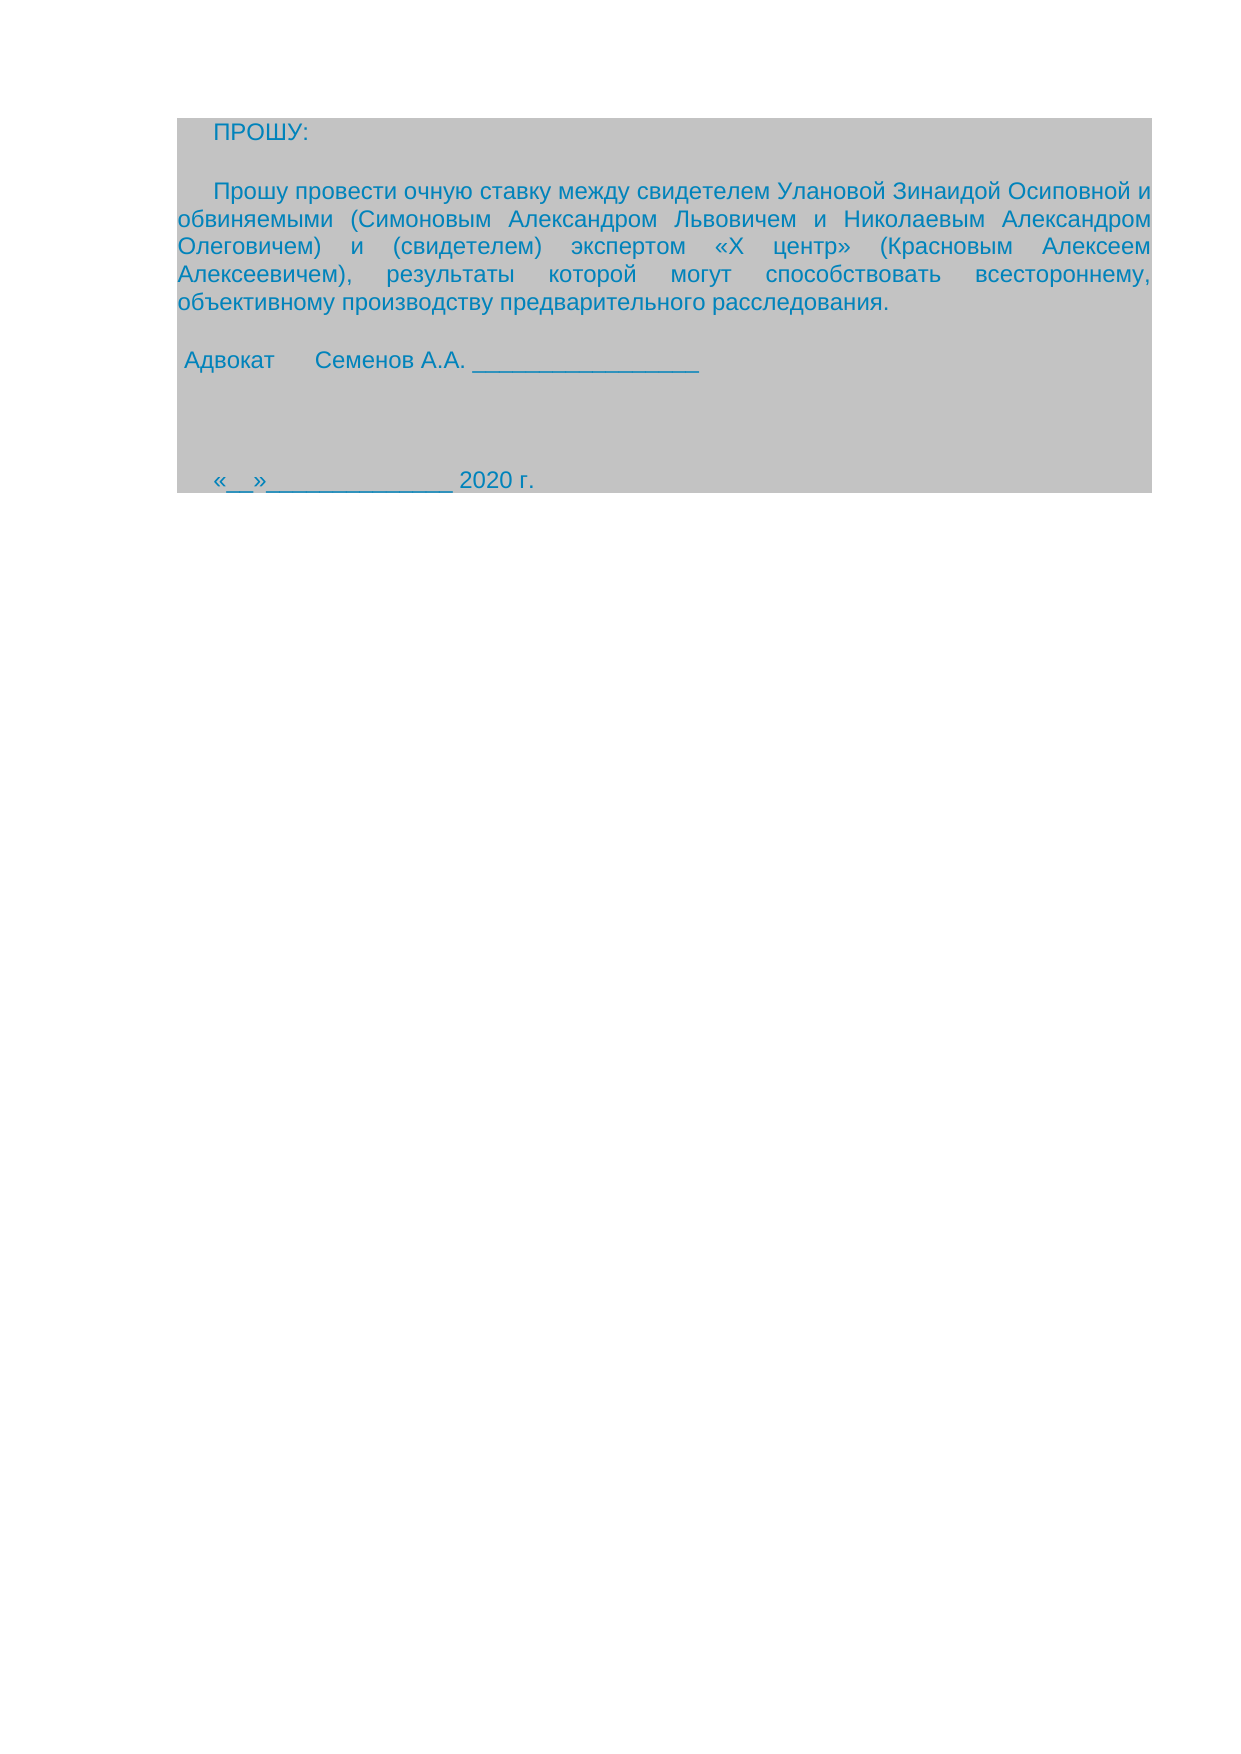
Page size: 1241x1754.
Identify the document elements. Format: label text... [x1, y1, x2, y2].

text Прошу провести очную ставку между свидетелем Улановой Зинаидой Осиповной и обвиняемыми (Симоновым Александром Львовичем и Николаевым Александром Олеговичем) и (свидетелем) экспертом «X центр» (Красновым Алексеем Алексеевичем), результаты которой могут способствовать всестороннему, объективному производству предварительного расследования. [177, 177, 1152, 315]
text «__»______________ 2020 г. [177, 466, 1152, 493]
text Адвокат Семенов А.А. _________________ [177, 346, 1152, 374]
text ПРОШУ: [177, 118, 1152, 146]
